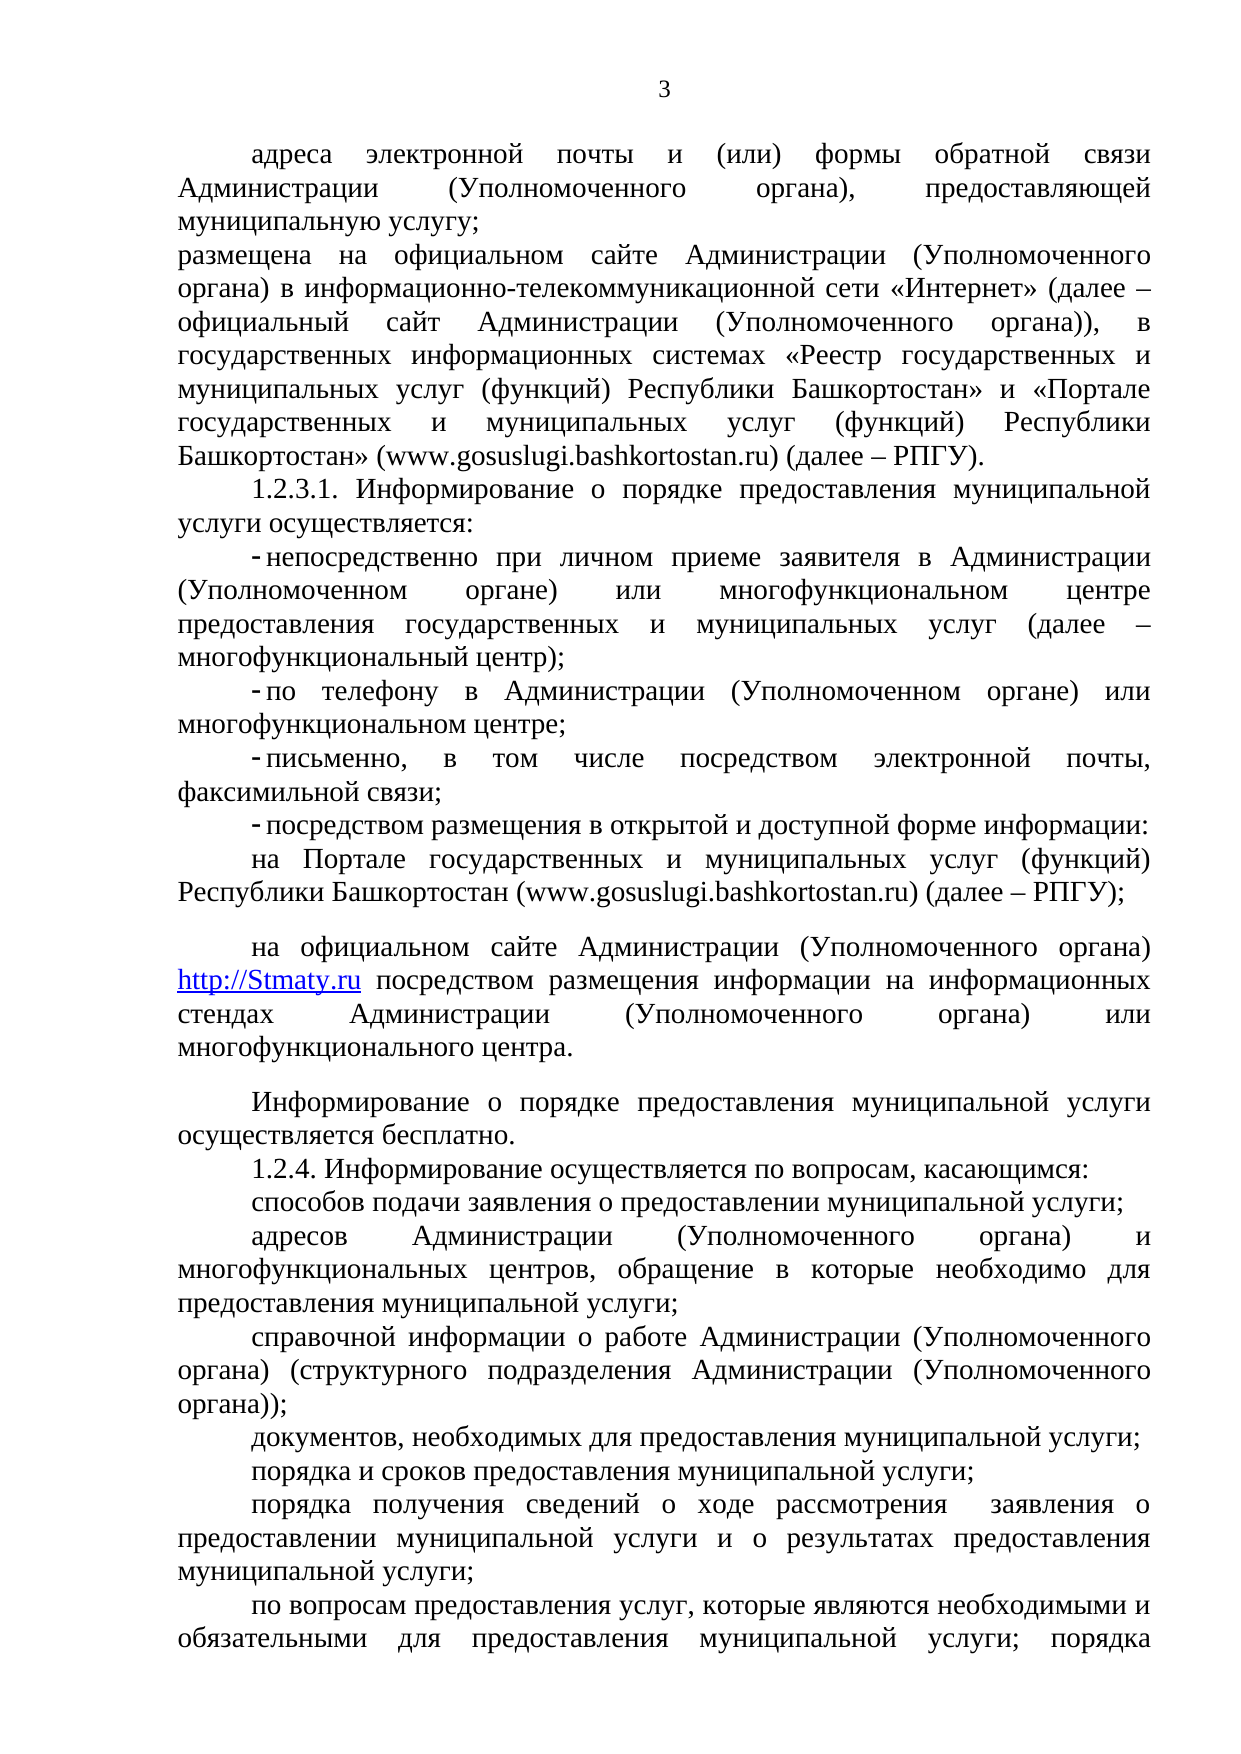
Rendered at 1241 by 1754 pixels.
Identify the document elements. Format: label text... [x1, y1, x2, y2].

text адресов Администрации (Уполномоченного органа) и многофункциональных центров, обращение в которые необходимо для предоставления муниципальной услуги; [177, 1218, 1152, 1319]
list непосредственно при личном приеме заявителя в Администрации (Уполномоченном органе) или многофункциональном центре предоставления государственных и муниципальных услуг (далее – многофункциональный центр); [177, 539, 1152, 673]
text 1.2.4. Информирование осуществляется по вопросам, касающимся: [177, 1151, 1152, 1184]
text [177, 1587, 1152, 1654]
list письменно, в том числе посредством электронной почты, факсимильной связи; [177, 740, 1152, 807]
text на официальном сайте Администрации (Уполномоченного органа) http://Stmaty.ru посредством размещения информации на информационных стендах Администрации (Уполномоченного органа) или многофункционального центра. [177, 929, 1152, 1063]
text порядка и сроков предоставления муниципальной услуги; [177, 1453, 1152, 1486]
text способов подачи заявления о предоставлении муниципальной услуги; [177, 1184, 1152, 1218]
text размещена на официальном сайте Администрации (Уполномоченного органа) в информационно-телекоммуникационной сети «Интернет» (далее – официальный сайт Администрации (Уполномоченного органа)), в государственных информационных системах «Реестр государственных и муниципальных услуг (функций) Республики Башкортостан» и «Портале государственных и муниципальных услуг (функций) Республики Башкортостан» (www.gosuslugi.bashkortostan.ru) (далее – РПГУ). [177, 237, 1152, 472]
text Информирование о порядке предоставления муниципальной услуги осуществляется бесплатно. [177, 1084, 1152, 1151]
text на Портале государственных и муниципальных услуг (функций) Республики Башкортостан (www.gosuslugi.bashkortostan.ru) (далее – РПГУ); [177, 841, 1152, 908]
text документов, необходимых для предоставления муниципальной услуги; [177, 1419, 1152, 1453]
text адреса электронной почты и (или) формы обратной связи Администрации (Уполномоченного органа), предоставляющей муниципальную услугу; [177, 136, 1152, 237]
list по телефону в Администрации (Уполномоченном органе) или многофункциональном центре; [177, 673, 1152, 740]
text справочной информации о работе Администрации (Уполномоченного органа) (структурного подразделения Администрации (Уполномоченного органа)); [177, 1319, 1152, 1419]
list посредством размещения в открытой и доступной форме информации: [177, 807, 1152, 841]
text 1.2.3.1. Информирование о порядке предоставления муниципальной услуги осуществляется: [177, 472, 1152, 539]
text порядка получения сведений о ходе рассмотрения заявления о предоставлении муниципальной услуги и о результатах предоставления муниципальной услуги; [177, 1486, 1152, 1587]
